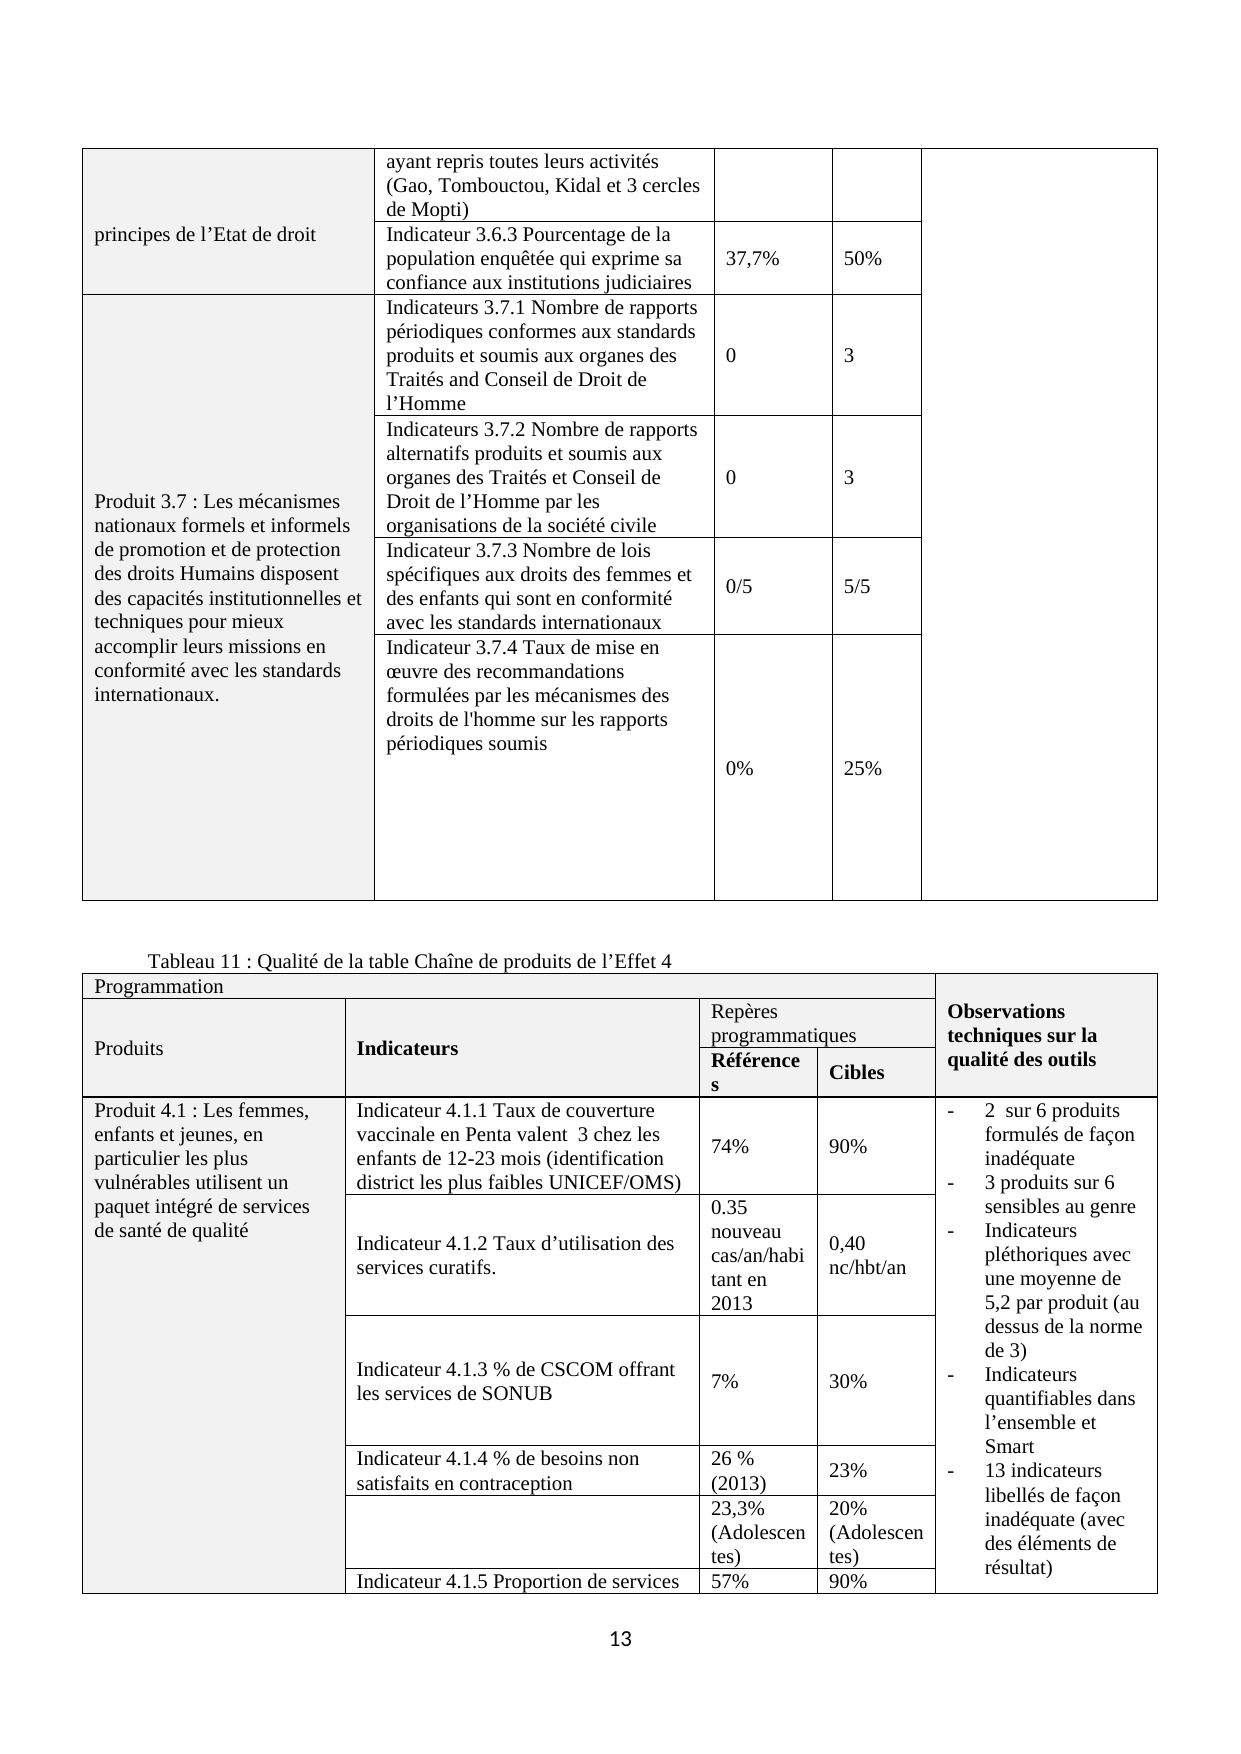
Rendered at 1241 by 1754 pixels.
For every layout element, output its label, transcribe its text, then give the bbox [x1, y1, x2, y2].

table_header Programmation [83, 974, 935, 998]
table_header Observations techniques sur la qualité des outils [936, 974, 1157, 1096]
table_cell 15 [833, 149, 921, 221]
table_cell 23,3% (Adolescentes) [700, 1496, 817, 1568]
table_cell 0/5 [715, 538, 832, 634]
table_cell 74% [700, 1098, 817, 1194]
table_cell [375, 149, 714, 221]
table_cell 57% [700, 1569, 817, 1593]
table_cell 20% (Adolescentes) [818, 1496, 935, 1568]
table_cell Indicateurs 3.7.2 Nombre de rapports alternatifs produits et soumis aux organes des Traités et Conseil de Droit de l’Homme par les organisations de la société civile [375, 416, 714, 537]
table_cell Indicateur 3.7.3 Nombre de lois spécifiques aux droits des femmes et des enfants qui sont en conformité avec les standards internationaux [375, 538, 714, 634]
table_cell Indicateur 3.6.3 Pourcentage de la population enquêtée qui exprime sa confiance aux institutions judiciaires [375, 222, 714, 294]
table_cell 50% [833, 222, 921, 294]
table_cell Indicateurs 3.7.1 Nombre de rapports périodiques conformes aux standards produits et soumis aux organes des Traités and Conseil de Droit de l’Homme [375, 295, 714, 415]
table_cell 0 [715, 416, 832, 537]
table_cell Indicateur 4.1.3 % de CSCOM offrant les services de SONUB [346, 1316, 699, 1445]
table_cell Indicateur 4.1.2 Taux d’utilisation des services curatifs. [346, 1195, 699, 1315]
table_cell Repères programmatiques [700, 999, 935, 1047]
table_cell 30% [818, 1316, 935, 1445]
table_cell Indicateur 3.7.4 Taux de mise en œuvre des recommandations formulées par les mécanismes des droits de l'homme sur les rapports périodiques soumis [375, 635, 714, 900]
table_cell Indicateur 4.1.4 % de besoins non satisfaits en contraception [346, 1446, 699, 1494]
table_cell Cibles [818, 1048, 935, 1096]
table_cell 0.35 nouveau cas/an/habitant en 2013 [700, 1195, 817, 1315]
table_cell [346, 1569, 699, 1593]
table_cell Indicateur 4.1.1 Taux de couverture vaccinale en Penta valent 3 chez les enfants de 12-23 mois (identification district les plus faibles UNICEF/OMS) [346, 1098, 699, 1194]
table_cell 0 [715, 295, 832, 415]
table_cell 90% [818, 1569, 935, 1593]
table_cell 5/5 [833, 538, 921, 634]
table_cell 23% [818, 1446, 935, 1494]
table_cell 3 [833, 295, 921, 415]
table_cell [346, 1496, 699, 1568]
table_cell 0,40 nc/hbt/an [818, 1195, 935, 1315]
table_cell 5 [715, 149, 832, 221]
table_cell 90% [818, 1098, 935, 1194]
table_cell 37,7% [715, 222, 832, 294]
table_cell 0% [715, 635, 832, 900]
table_cell Indicateurs [346, 999, 699, 1096]
text Tableau 11 : Qualité de la table Chaîne de produits de l’Effet 4 [148, 949, 1093, 973]
table_cell 7% [700, 1316, 817, 1445]
table_cell Produit 3.7 : Les mécanismes nationaux formels et informels de promotion et de protection des droits Humains disposent des capacités institutionnelles et techniques pour mieux accomplir leurs missions en conformité avec les standards internationaux. [83, 295, 374, 900]
table_cell 26 % (2013) [700, 1446, 817, 1494]
table_cell 3 [833, 416, 921, 537]
table_cell Produit 4.1 : Les femmes, enfants et jeunes, en particulier les plus vulnérables utilisent un paquet intégré de services de santé de qualité [83, 1098, 345, 1593]
table_cell 2 sur 6 produits formulés de façon inadéquate 3 produits sur 6 sensibles au genre Indicateurs pléthoriques avec une moyenne de 5,2 par produit (au dessus de la norme de 3) Indicateurs quantifiables dans l’ensemble et Smart 13 indicateurs libellés de façon inadéquate (avec des éléments de résultat) 3 indicateurs sur 24 sont ans situation de référence de référence, ni cible assignée 7 Indicateurs sur 31 sont sensibles au genre [936, 1098, 1157, 1593]
table_cell Produits [83, 999, 345, 1096]
table_cell 25% [833, 635, 921, 900]
table_cell Références [700, 1048, 817, 1096]
